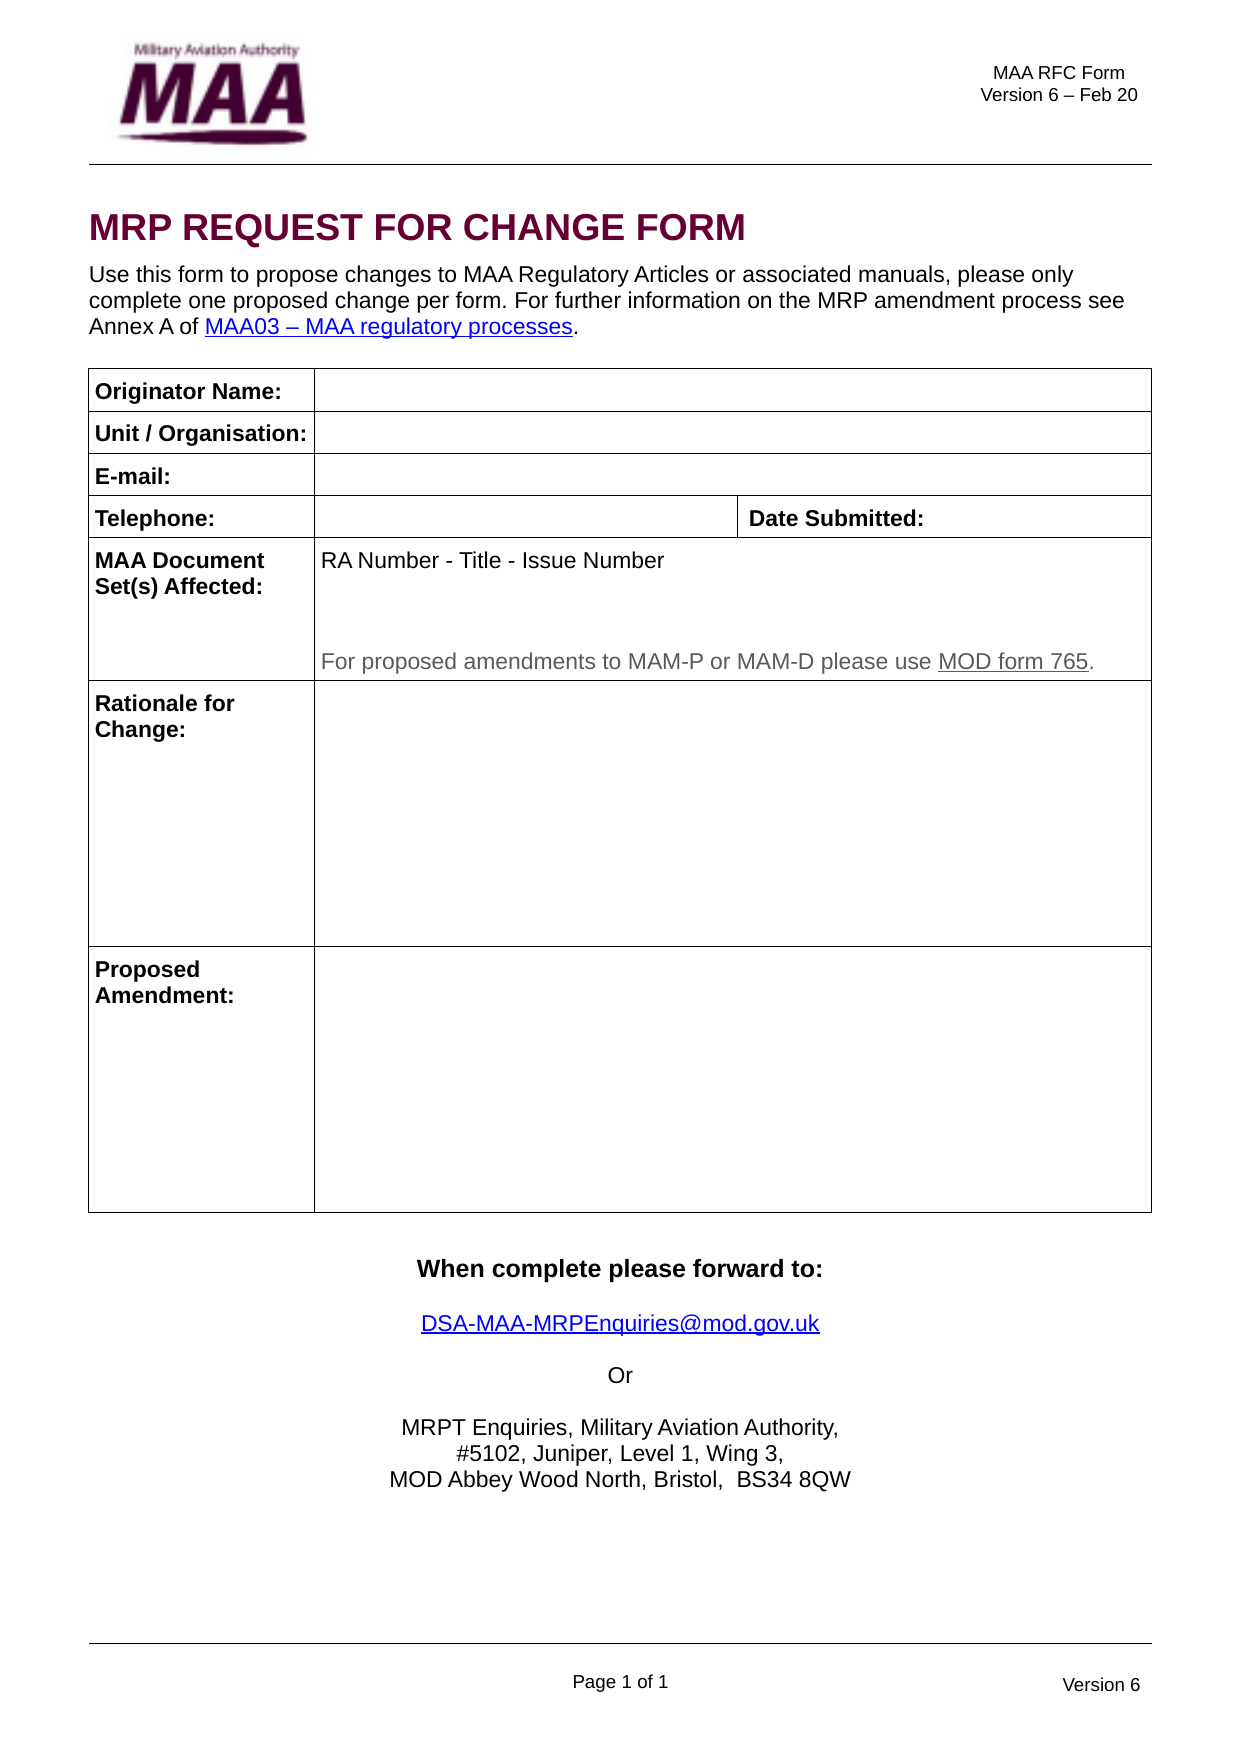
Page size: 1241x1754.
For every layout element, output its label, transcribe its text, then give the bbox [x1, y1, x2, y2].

table_cell Unit / Organisation: [89, 412, 314, 453]
text When complete please forward to: [89, 1254, 1152, 1283]
table_cell For proposed amendments to MAM-P or MAM-D please use MOD form 765. [315, 638, 1151, 680]
table_cell E-mail: [89, 454, 314, 495]
text #5102, Juniper, Level 1, Wing 3, [89, 1440, 1152, 1466]
table_cell Date Submitted: [738, 496, 1151, 537]
text MRP REQUEST FOR CHANGE FORM [89, 205, 1152, 248]
text MOD Abbey Wood North, Bristol, BS34 8QW [89, 1466, 1152, 1493]
table_cell [315, 681, 1151, 946]
table_cell Proposed Amendment: [89, 947, 314, 1212]
table_cell [315, 496, 737, 537]
text Use this form to propose changes to MAA Regulatory Articles or associated manuals, please only complete one proposed change per form. For further information on the MRP amendment process see Annex A of MAA03 – MAA regulatory processes. [89, 261, 1152, 339]
table_header [315, 369, 1151, 411]
text MRPT Enquiries, Military Aviation Authority, [89, 1413, 1152, 1440]
table_cell Rationale for Change: [89, 681, 314, 946]
text DSA-MAA-MRPEnquiries@mod.gov.uk [89, 1309, 1152, 1336]
table_cell RA Number - Title - Issue Number [315, 538, 1151, 638]
table_cell [315, 412, 1151, 453]
table_cell Telephone: [89, 496, 314, 537]
table_cell [315, 454, 1151, 495]
text Or [89, 1362, 1152, 1388]
table_cell [315, 947, 1151, 1212]
table_header Originator Name: [89, 369, 314, 411]
table_cell MAA Document Set(s) Affected: [89, 538, 314, 680]
